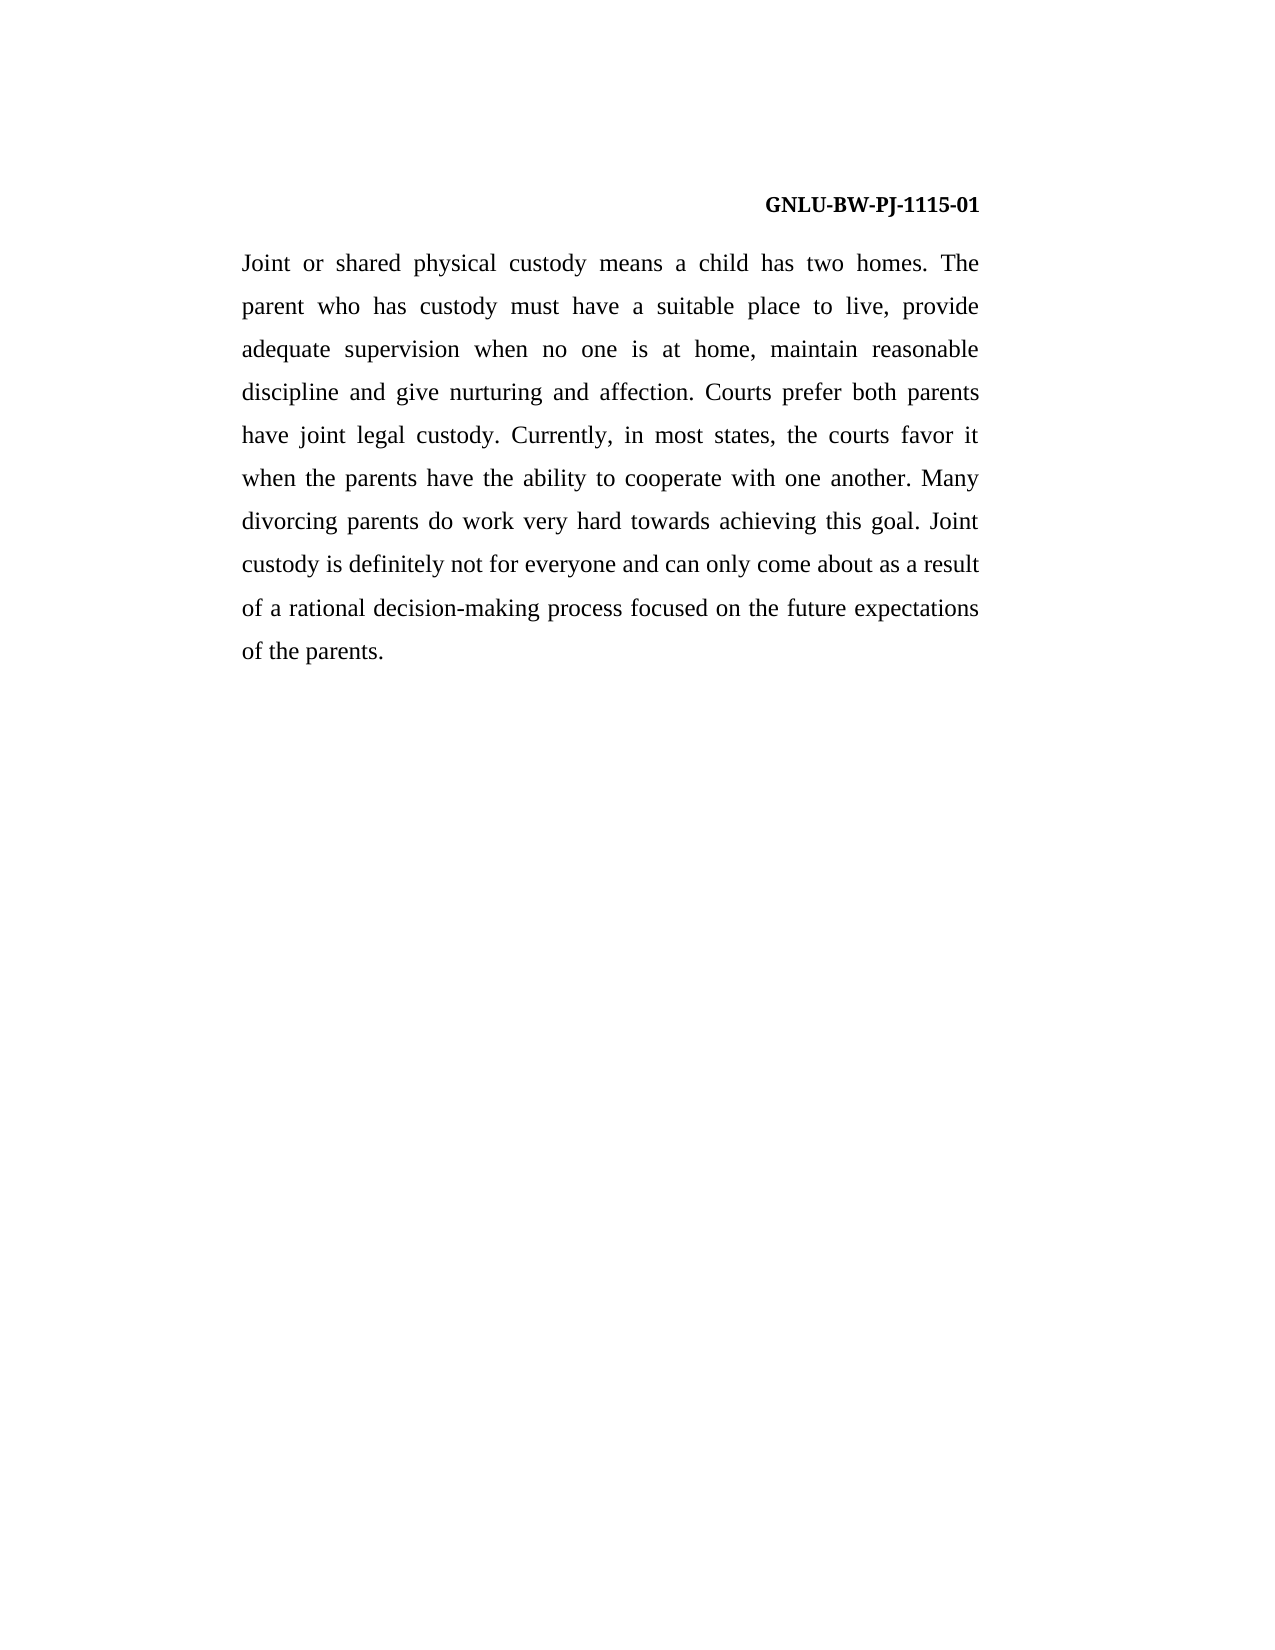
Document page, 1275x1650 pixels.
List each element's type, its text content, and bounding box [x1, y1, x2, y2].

text Joint or shared physical custody means a child has two homes. The parent who has custody must have a suitable place to live, provide adequate supervision when no one is at home, maintain reasonable discipline and give nurturing and affection. Courts prefer both parents have joint legal custody. Currently, in most states, the courts favor it when the parents have the ability to cooperate with one another. Many divorcing parents do work very hard towards achieving this goal. Joint custody is definitely not for everyone and can only come about as a result of a rational decision-making process focused on the future expectations of the parents. [242, 248, 980, 664]
